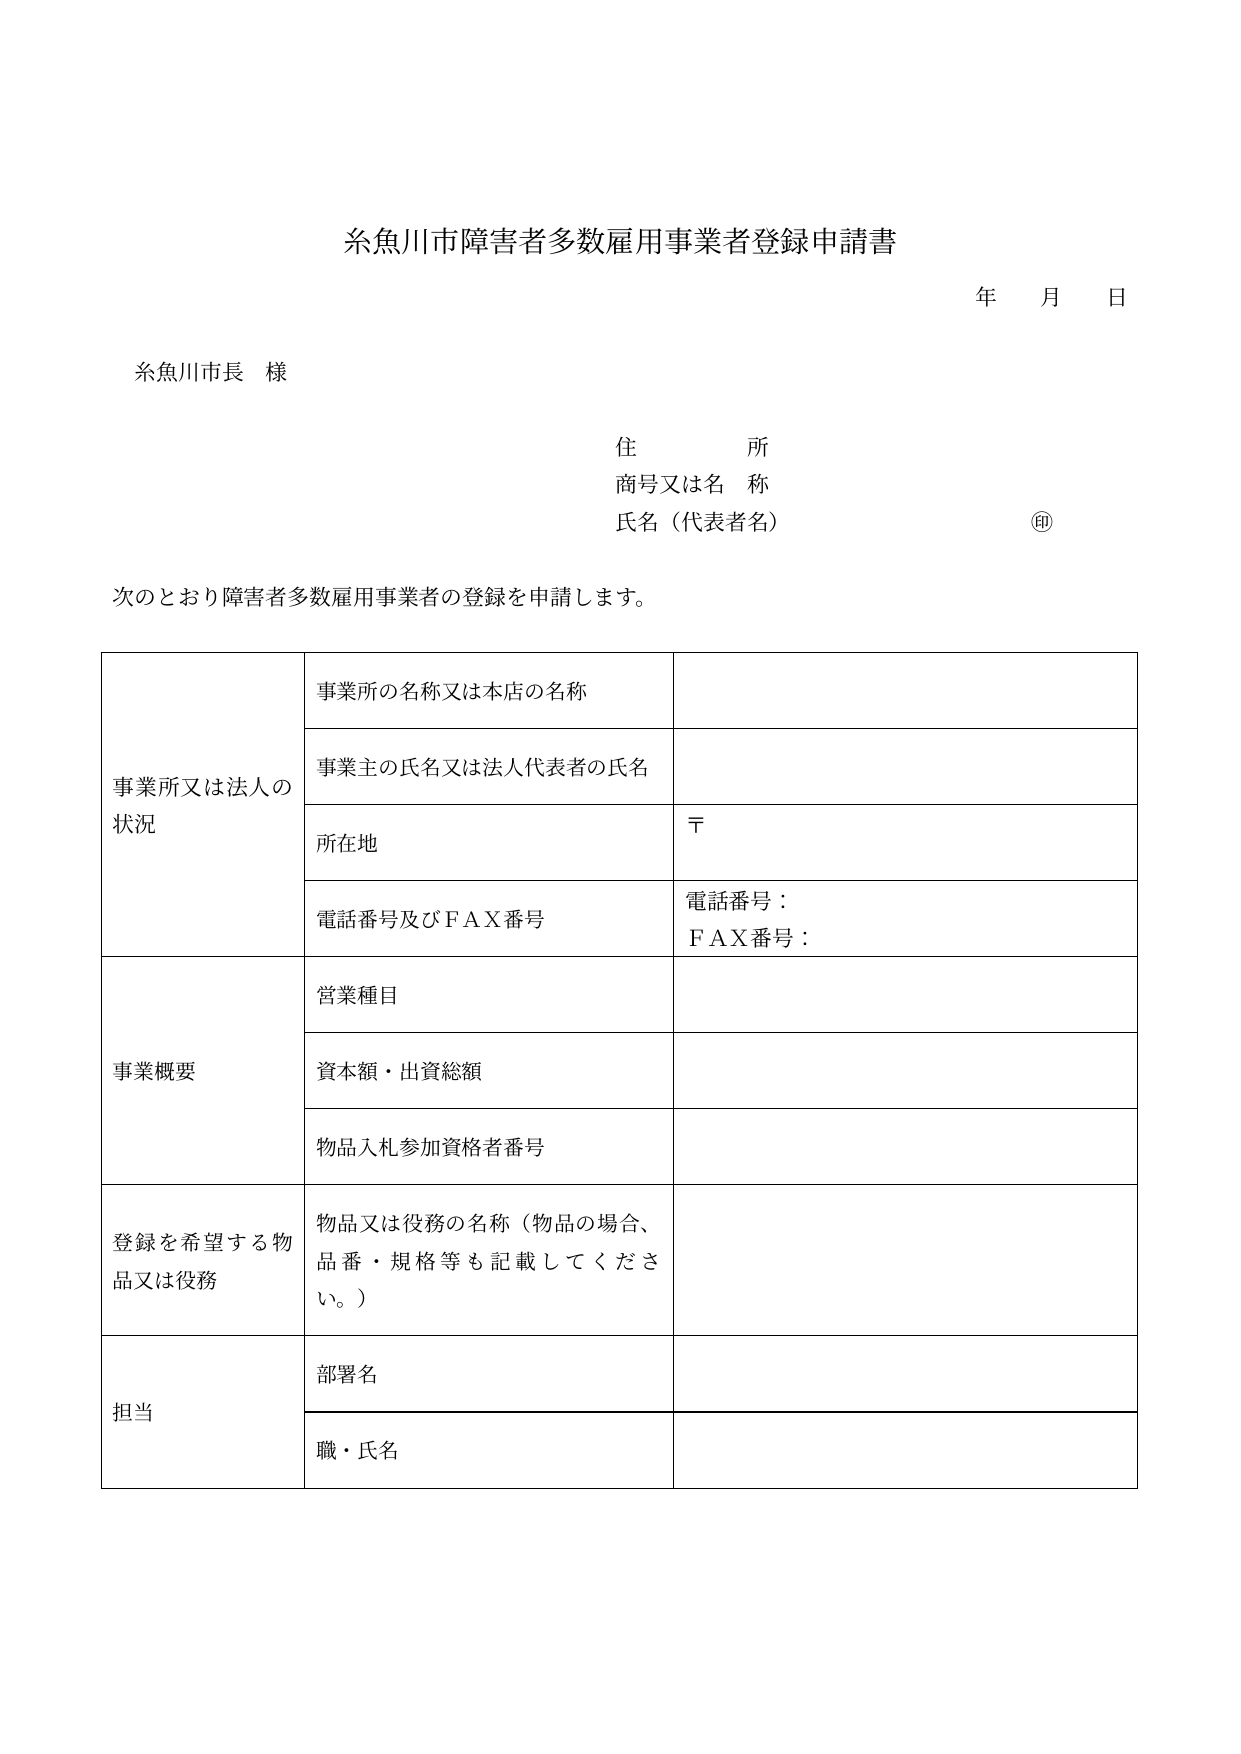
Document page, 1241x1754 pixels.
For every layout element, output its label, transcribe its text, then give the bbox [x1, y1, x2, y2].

table_cell [674, 729, 1137, 804]
text 糸魚川市障害者多数雇用事業者登録申請書 [112, 202, 1128, 277]
table_cell 部署名 [305, 1336, 673, 1411]
table_cell 営業種目 [305, 957, 673, 1032]
table_header 事業所の名称又は本店の名称 [305, 653, 673, 728]
table_cell 資本額・出資総額 [305, 1033, 673, 1108]
table_cell [674, 1185, 1137, 1335]
text 糸魚川市長 様 [112, 352, 1128, 389]
table_cell 物品入札参加資格者番号 [305, 1109, 673, 1184]
table_cell [674, 1413, 1137, 1487]
text 住 所 [112, 427, 1128, 464]
table_header 事業所又は法人の状況 [102, 653, 304, 956]
table_cell [674, 1336, 1137, 1411]
table_cell 電話番号及びＦＡＸ番号 [305, 881, 673, 956]
text 年 月 日 [112, 277, 1128, 314]
text 商号又は名 称 [112, 464, 1128, 502]
table_cell [674, 957, 1137, 1032]
text 次のとおり障害者多数雇用事業者の登録を申請します。 [112, 577, 1128, 614]
text 氏名（代表者名） ㊞ [112, 502, 1128, 539]
table_cell 所在地 [305, 805, 673, 880]
table_cell 電話番号： ＦＡＸ番号： [674, 881, 1137, 956]
table_cell 事業概要 [102, 957, 304, 1184]
table_cell [674, 1033, 1137, 1108]
table_cell 〒 [674, 805, 1137, 880]
table_cell 職・氏名 [305, 1413, 673, 1487]
table_cell 物品又は役務の名称（物品の場合、品番・規格等も記載してください。） [305, 1185, 673, 1335]
table_header [674, 653, 1137, 728]
table_cell 担当 [102, 1336, 304, 1487]
table_cell 登録を希望する物品又は役務 [102, 1185, 304, 1335]
table_cell [674, 1109, 1137, 1184]
table_cell 事業主の氏名又は法人代表者の氏名 [305, 729, 673, 804]
